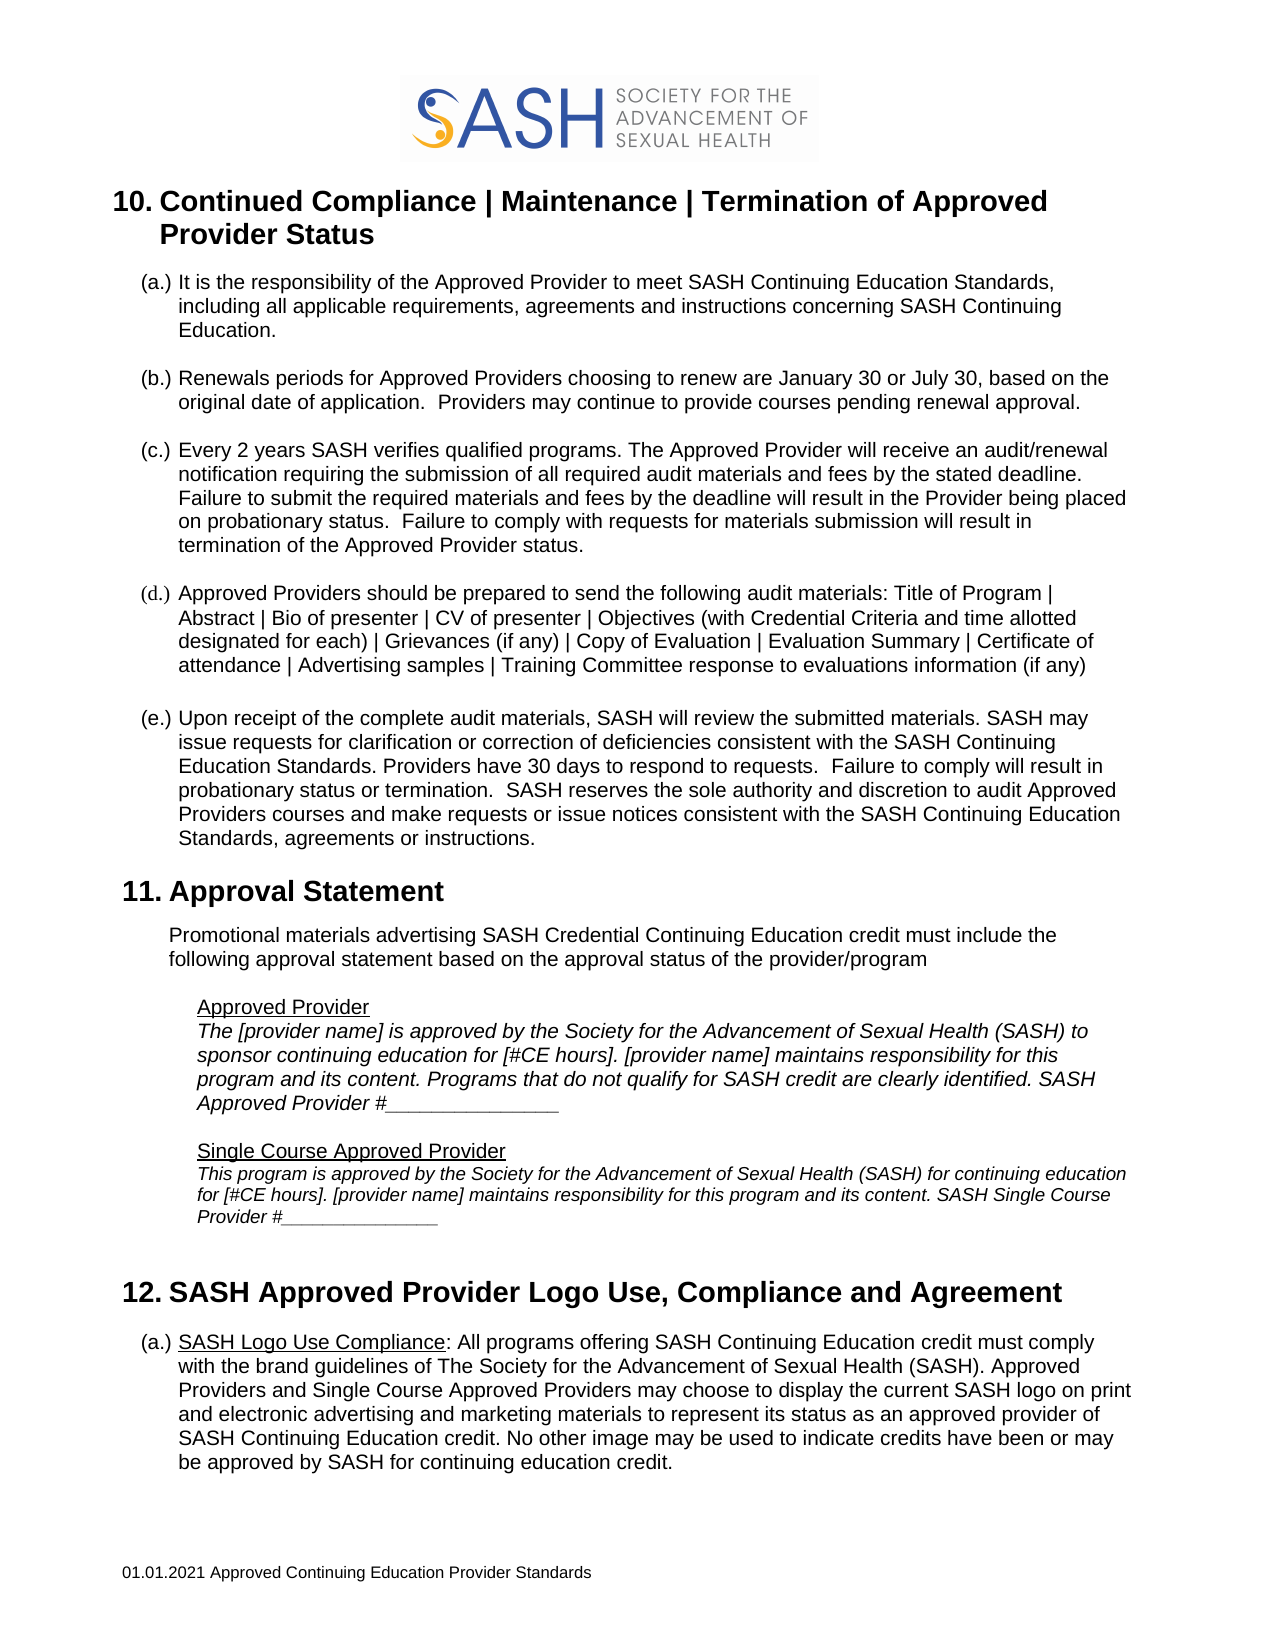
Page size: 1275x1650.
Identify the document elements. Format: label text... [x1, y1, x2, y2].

list Renewals periods for Approved Providers choosing to renew are January 30 or July 30, based on the original date of application. Providers may continue to provide courses pending renewal approval. [141, 366, 1134, 413]
list Continued Compliance | Maintenance | Termination of Approved Provider Status [112, 183, 1134, 251]
list Approval Statement [122, 874, 1134, 907]
list Upon receipt of the complete audit materials, SASH will review the submitted materials. SASH may issue requests for clarification or correction of deficiencies consistent with the SASH Continuing Education Standards. Providers have 30 days to respond to requests. Failure to comply will result in probationary status or termination. SASH reserves the sole authority and discretion to audit Approved Providers courses and make requests or issue notices consistent with the SASH Continuing Education Standards, agreements or instructions. [141, 706, 1134, 850]
list Approved Providers should be prepared to send the following audit materials: Title of Program | Abstract | Bio of presenter | CV of presenter | Objectives (with Credential Criteria and time allotted designated for each) | Grievances (if any) | Copy of Evaluation | Evaluation Summary | Certificate of attendance | Advertising samples | Training Committee response to evaluations information (if any) [141, 581, 1134, 706]
list It is the responsibility of the Approved Provider to meet SASH Continuing Education Standards, including all applicable requirements, agreements and instructions concerning SASH Continuing Education. [141, 270, 1134, 342]
text Promotional materials advertising SASH Credential Continuing Education credit must include the following approval statement based on the approval status of the provider/program [169, 923, 1134, 971]
list SASH Logo Use Compliance: All programs offering SASH Continuing Education credit must comply with the brand guidelines of The Society for the Advancement of Sexual Health (SASH). Approved Providers and Single Course Approved Providers may choose to display the current SASH logo on print and electronic advertising and marketing materials to represent its status as an approved provider of SASH Continuing Education credit. No other image may be used to indicate credits have been or may be approved by SASH for continuing education credit. [141, 1330, 1134, 1474]
text The [provider name] is approved by the Society for the Advancement of Sexual Health (SASH) to sponsor continuing education for [#CE hours]. [provider name] maintains responsibility for this program and its content. Programs that do not qualify for SASH credit are clearly identified. SASH Approved Provider #_______________ [197, 1019, 1134, 1114]
list Every 2 years SASH verifies qualified programs. The Approved Provider will receive an audit/renewal notification requiring the submission of all required audit materials and fees by the stated deadline. Failure to submit the required materials and fees by the deadline will result in the Provider being placed on probationary status. Failure to comply with requests for materials submission will result in termination of the Approved Provider status. [141, 437, 1134, 557]
picture [399, 75, 820, 162]
list SASH Approved Provider Logo Use, Compliance and Agreement [122, 1275, 1134, 1308]
text This program is approved by the Society for the Advancement of Sexual Health (SASH) for continuing education for [#CE hours]. [provider name] maintains responsibility for this program and its content. SASH Single Course Provider #_______________ [197, 1162, 1134, 1227]
text Single Course Approved Provider [197, 1138, 1134, 1162]
text Approved Provider [197, 995, 1134, 1019]
